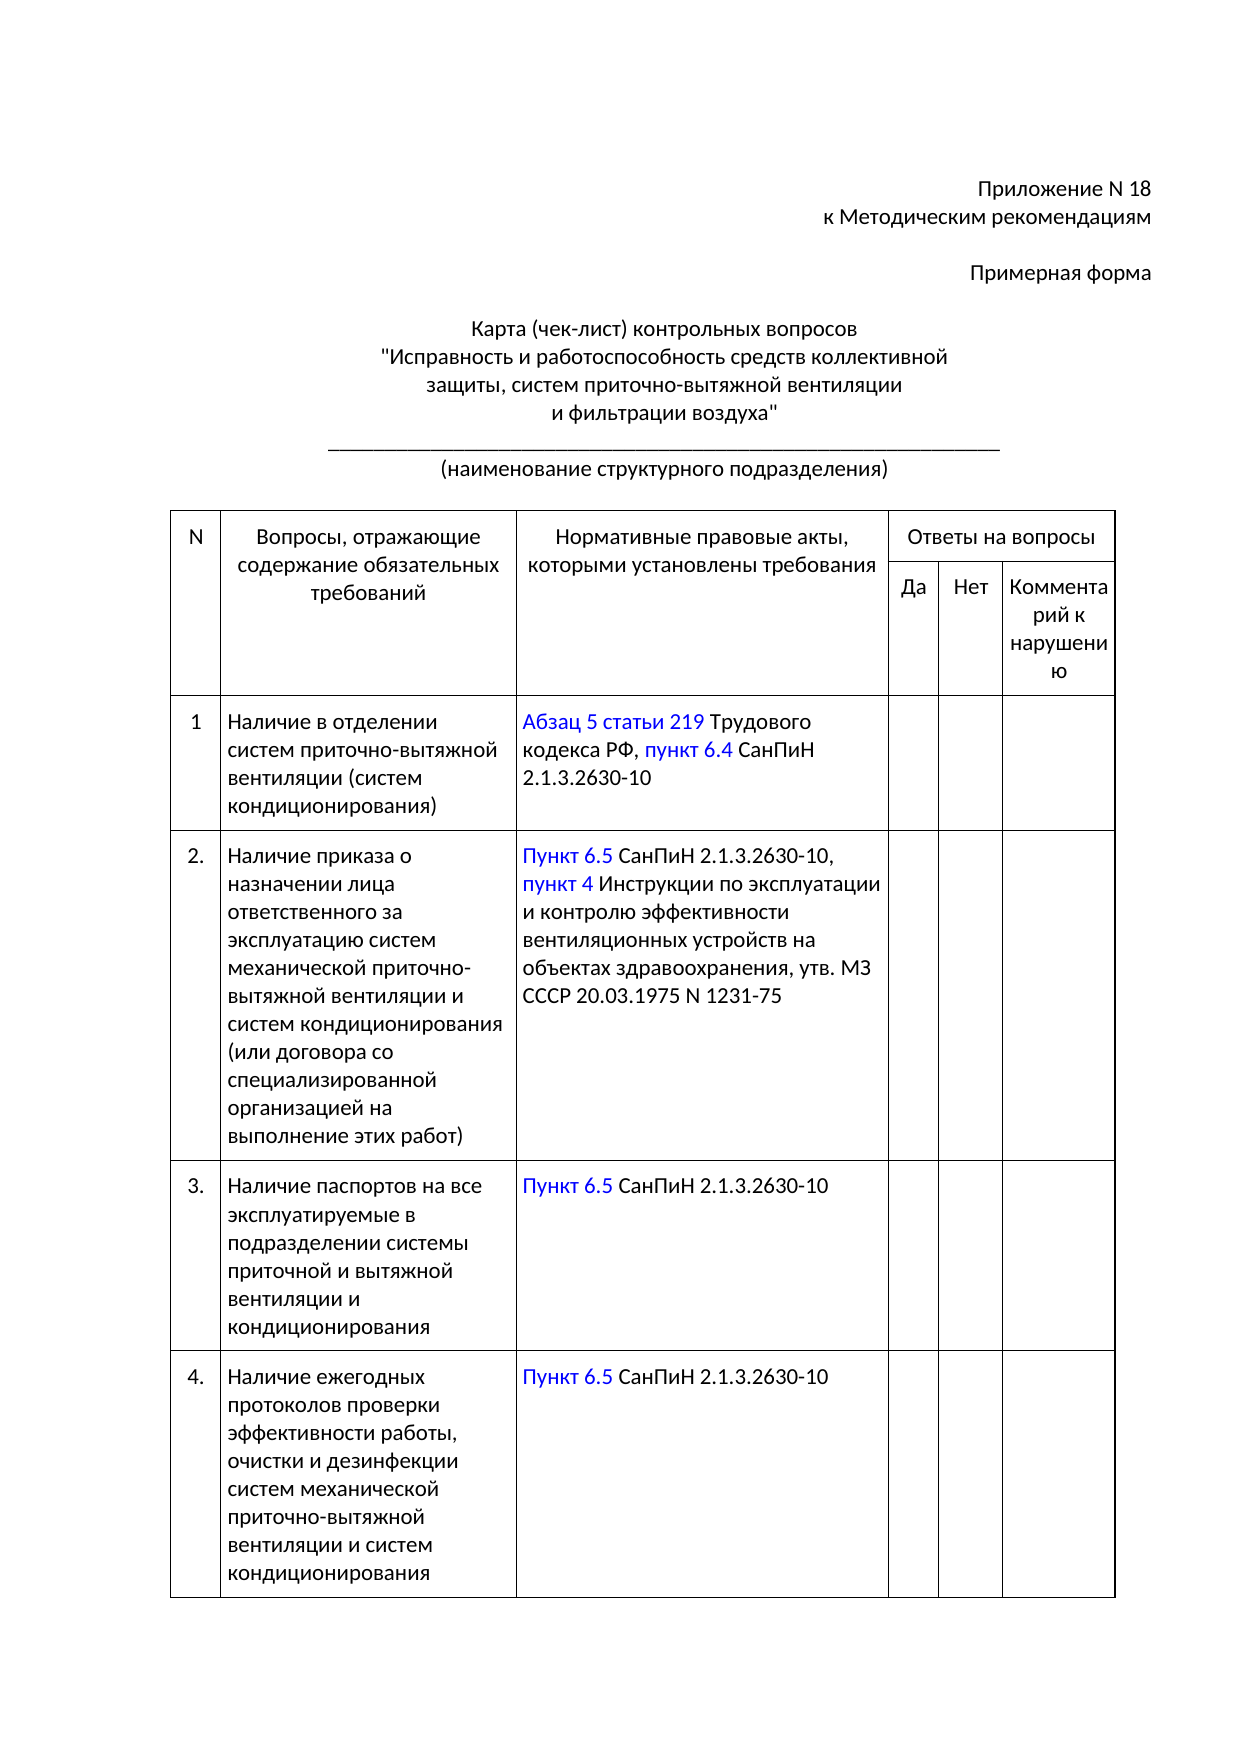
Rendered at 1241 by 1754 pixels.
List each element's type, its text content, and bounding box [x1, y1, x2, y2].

table_cell 4. [171, 1351, 220, 1597]
table_cell [1003, 696, 1114, 829]
table_cell Наличие ежегодных протоколов проверки эффективности работы, очистки и дезинфекции систем механической приточно-вытяжной вентиляции и систем кондиционирования [221, 1351, 516, 1597]
table_cell [889, 831, 938, 1160]
text Карта (чек-лист) контрольных вопросов [177, 314, 1152, 342]
table_cell [1003, 1351, 1114, 1597]
table_cell [889, 1161, 938, 1350]
table_cell Нет [939, 562, 1002, 695]
text "Исправность и работоспособность средств коллективной [177, 342, 1152, 370]
text ___________________________________________________________ [177, 426, 1152, 454]
table_cell 1 [171, 696, 220, 829]
table_header N [171, 511, 220, 695]
table_header Ответы на вопросы [889, 511, 1114, 561]
table_cell Наличие приказа о назначении лица ответственного за эксплуатацию систем механической приточно-вытяжной вентиляции и систем кондиционирования (или договора со специализированной организацией на выполнение этих работ) [221, 831, 516, 1160]
text (наименование структурного подразделения) [177, 454, 1152, 482]
table_cell Пункт 6.5 СанПиН 2.1.3.2630-10, пункт 4 Инструкции по эксплуатации и контролю эффективности вентиляционных устройств на объектах здравоохранения, утв. МЗ СССР 20.03.1975 N 1231-75 [517, 831, 888, 1160]
table_cell [1003, 831, 1114, 1160]
table_cell Наличие в отделении систем приточно-вытяжной вентиляции (систем кондиционирования) [221, 696, 516, 829]
table_cell Да [889, 562, 938, 695]
table_cell Пункт 6.5 СанПиН 2.1.3.2630-10 [517, 1351, 888, 1597]
table_cell [889, 696, 938, 829]
table_cell [1003, 1161, 1114, 1350]
table_cell Наличие паспортов на все эксплуатируемые в подразделении системы приточной и вытяжной вентиляции и кондиционирования [221, 1161, 516, 1350]
text Приложение N 18 [177, 174, 1152, 202]
text к Методическим рекомендациям [177, 202, 1152, 230]
table_cell 3. [171, 1161, 220, 1350]
table_cell [939, 1161, 1002, 1350]
table_header Вопросы, отражающие содержание обязательных требований [221, 511, 516, 695]
table_cell Абзац 5 статьи 219 Трудового кодекса РФ, пункт 6.4 СанПиН 2.1.3.2630-10 [517, 696, 888, 829]
table_cell [939, 1351, 1002, 1597]
table_cell [889, 1351, 938, 1597]
text и фильтрации воздуха" [177, 398, 1152, 426]
table_cell 2. [171, 831, 220, 1160]
table_header Нормативные правовые акты, которыми установлены требования [517, 511, 888, 695]
text Примерная форма [177, 258, 1152, 286]
table_cell Комментарий к нарушению [1003, 562, 1114, 695]
table_cell [939, 696, 1002, 829]
text защиты, систем приточно-вытяжной вентиляции [177, 370, 1152, 398]
table_cell Пункт 6.5 СанПиН 2.1.3.2630-10 [517, 1161, 888, 1350]
table_cell [939, 831, 1002, 1160]
